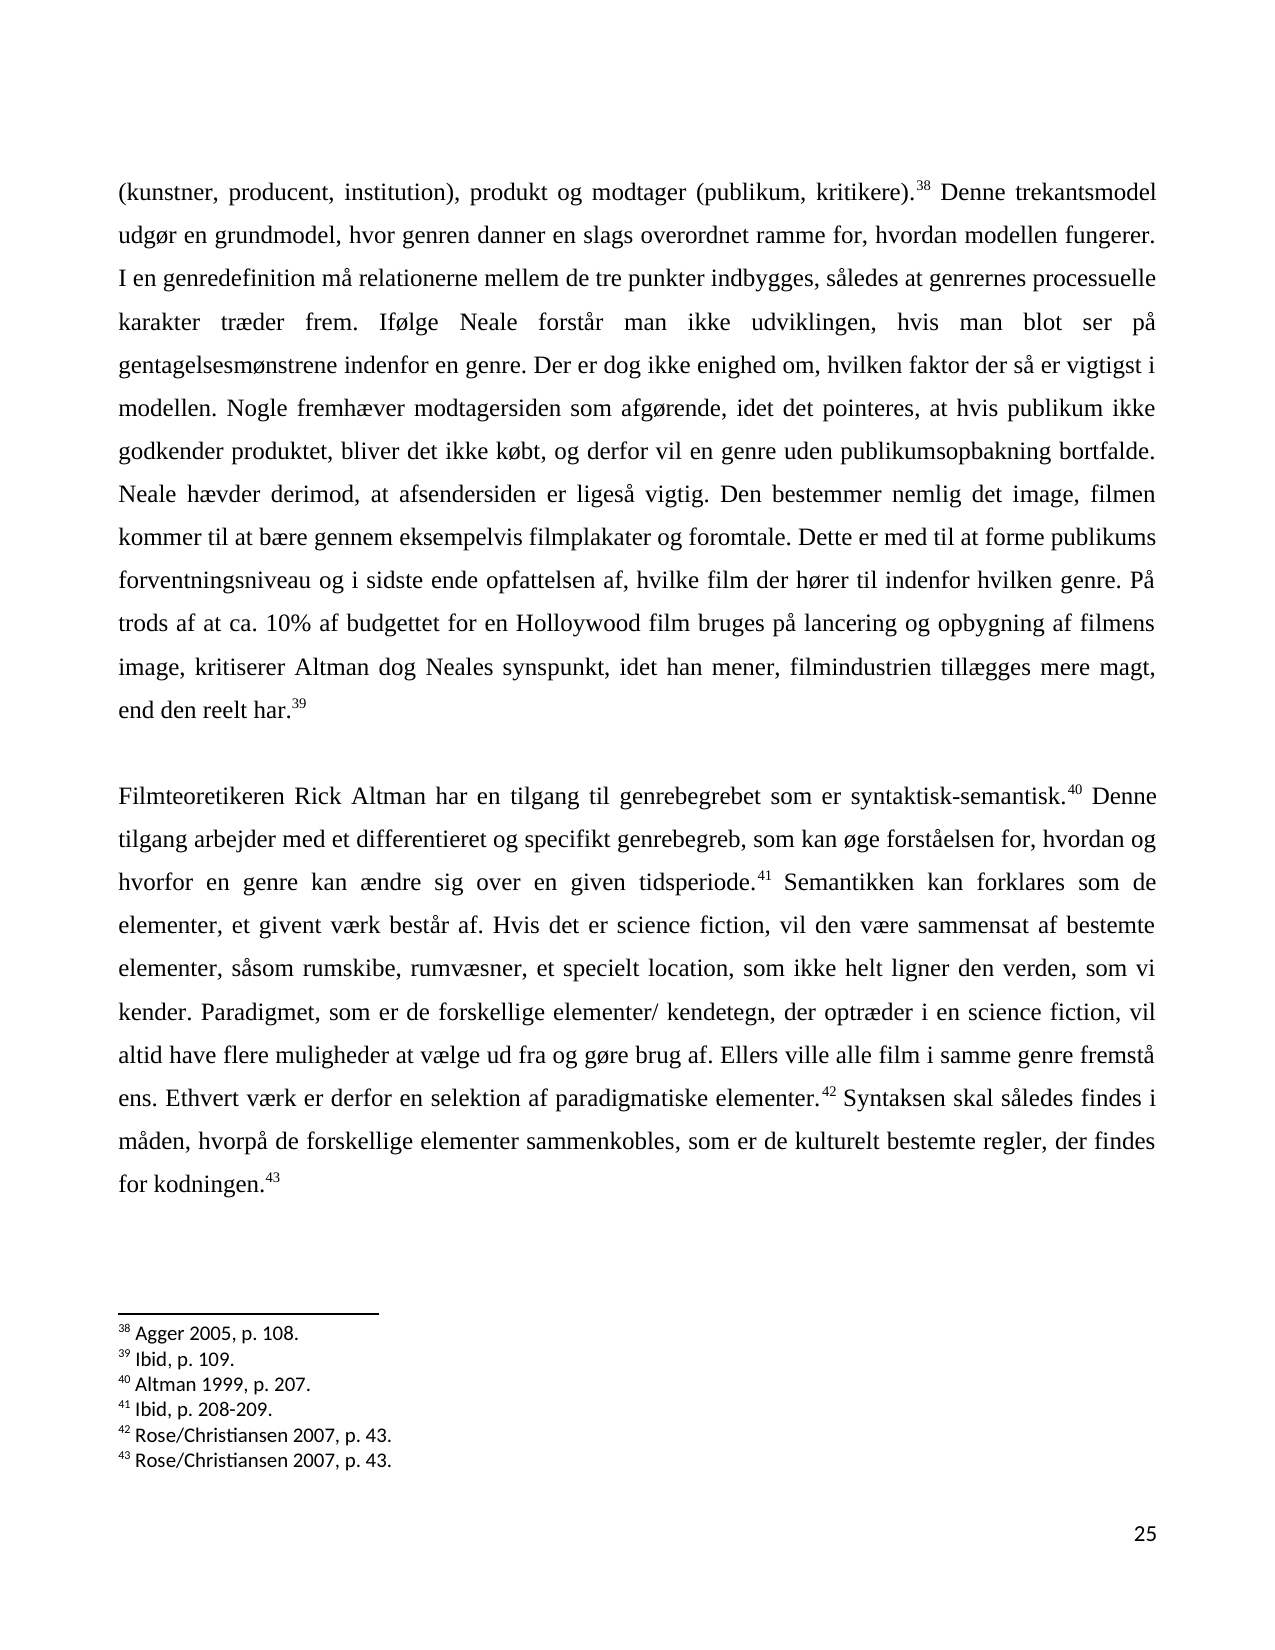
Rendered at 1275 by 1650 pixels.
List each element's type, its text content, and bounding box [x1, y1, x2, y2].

text Filmteoretikeren Rick Altman har en tilgang til genrebegrebet som er syntaktisk-semantisk. Denne tilgang arbejder med et differentieret og specifikt genrebegreb, som kan øge forståelsen for, hvordan og hvorfor en genre kan ændre sig over en given tidsperiode. Semantikken kan forklares som de elementer, et givent værk består af. Hvis det er science fiction, vil den være sammensat af bestemte elementer, såsom rumskibe, rumvæsner, et specielt location, som ikke helt ligner den verden, som vi kender. Paradigmet, som er de forskellige elementer/ kendetegn, der optræder i en science fiction, vil altid have flere muligheder at vælge ud fra og gøre brug af. Ellers ville alle film i samme genre fremstå ens. Ethvert værk er derfor en selektion af paradigmatiske elementer. Syntaksen skal således findes i måden, hvorpå de forskellige elementer sammenkobles, som er de kulturelt bestemte regler, der findes for kodningen. [118, 781, 1157, 1198]
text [118, 177, 1157, 723]
